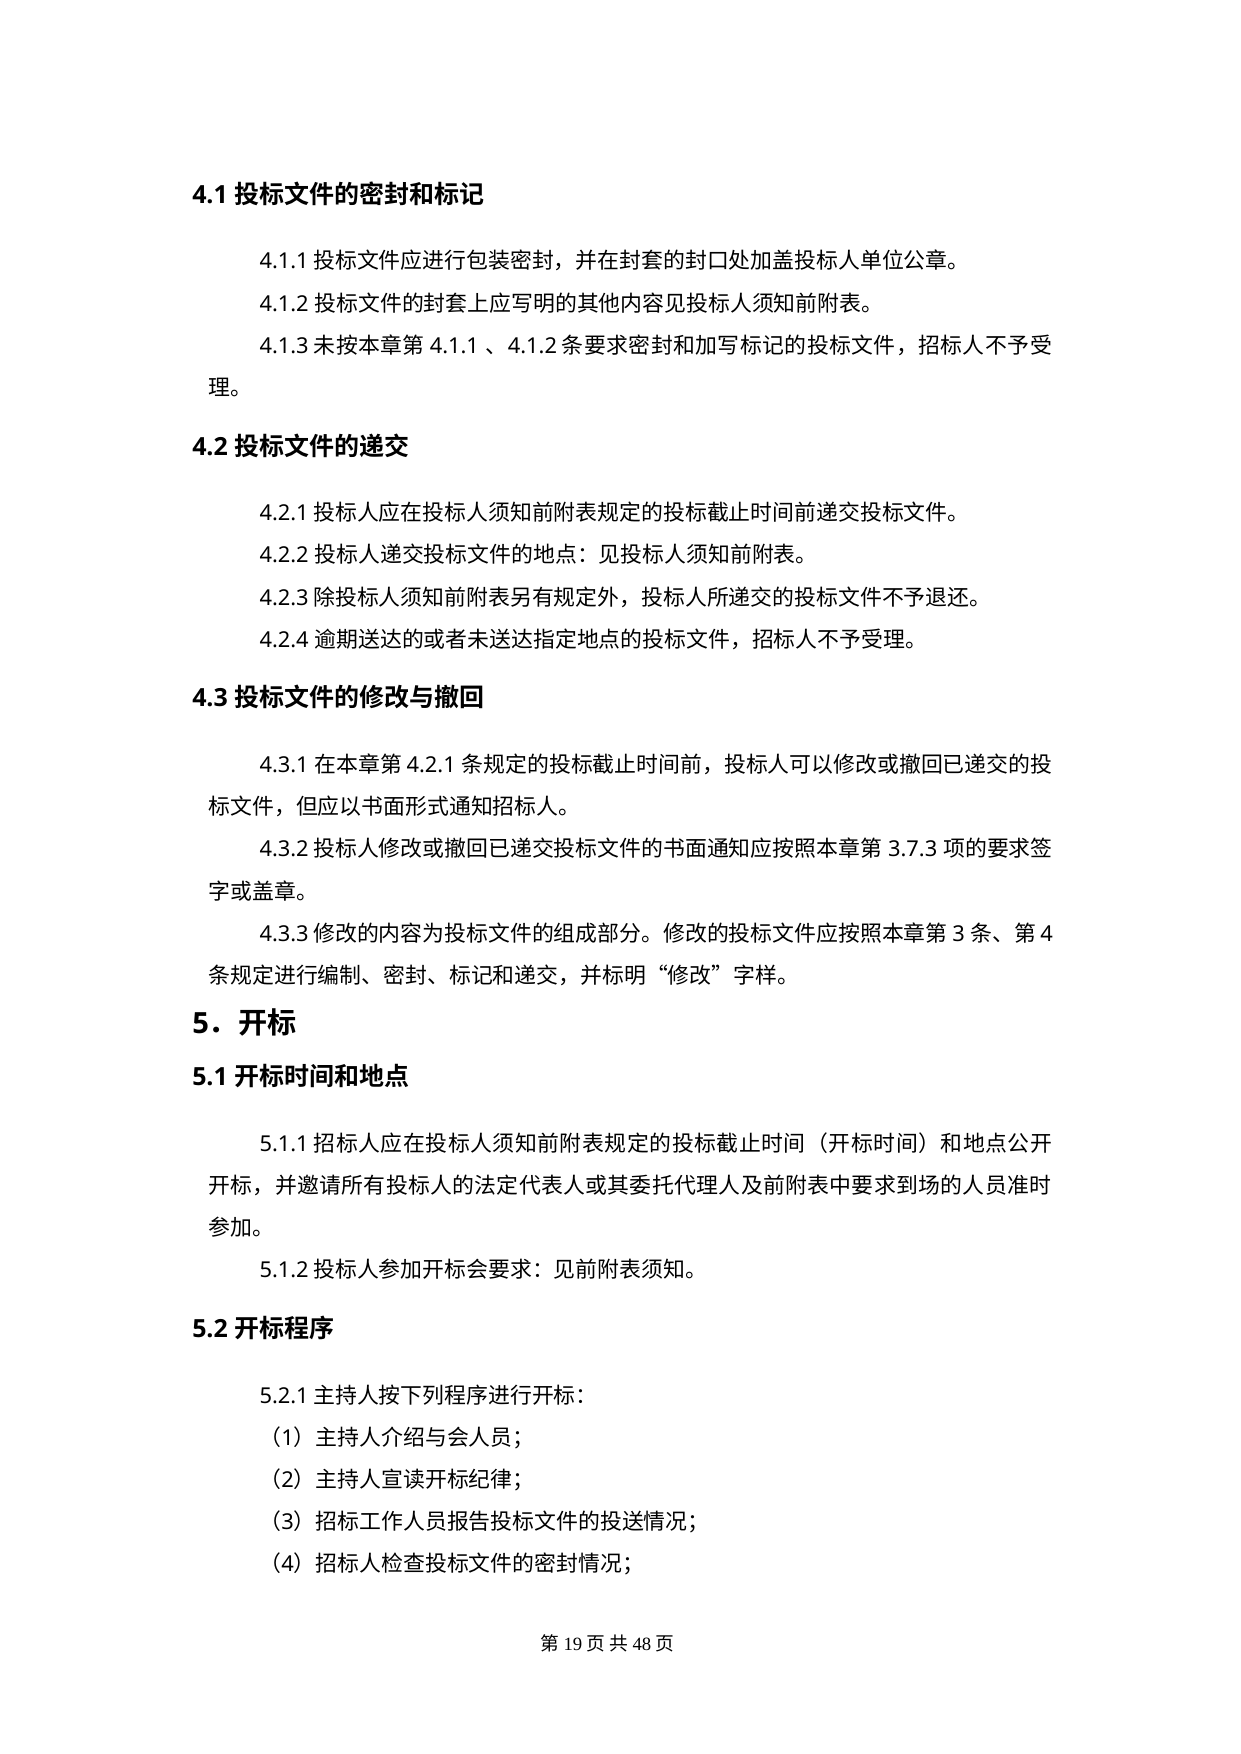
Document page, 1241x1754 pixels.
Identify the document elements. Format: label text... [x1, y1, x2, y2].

text 4.1.1投标文件应进行包装密封，并在封套的封口处加盖投标人单位公章。 [208, 243, 1053, 276]
text 4.2.2 投标人递交投标文件的地点：见投标人须知前附表。 [208, 537, 1053, 569]
text 5.1.2投标人参加开标会要求：见前附表须知。 [208, 1252, 1053, 1285]
text 4.2 投标文件的递交 [192, 412, 1053, 477]
text 4.1 投标文件的密封和标记 [192, 160, 1053, 225]
text （1）主持人介绍与会人员； [208, 1419, 1053, 1452]
text 4.1.3未按本章第4.1.1 、4.1.2条要求密封和加写标记的投标文件，招标人不予受理。 [208, 327, 1053, 402]
text 5.2 开标程序 [192, 1294, 1053, 1359]
text 4.3 投标文件的修改与撤回 [192, 663, 1053, 728]
text 5.1 开标时间和地点 [192, 1042, 1053, 1107]
text 5.2.1主持人按下列程序进行开标： [208, 1377, 1053, 1410]
text 4.1.2 投标文件的封套上应写明的其他内容见投标人须知前附表。 [208, 285, 1053, 318]
text 4.2.3除投标人须知前附表另有规定外，投标人所递交的投标文件不予退还。 [208, 579, 1053, 612]
text （3）招标工作人员报告投标文件的投送情况； [208, 1504, 1053, 1536]
text 4.2.1投标人应在投标人须知前附表规定的投标截止时间前递交投标文件。 [208, 495, 1053, 527]
text 4.3.2投标人修改或撤回已递交投标文件的书面通知应按照本章第3.7.3 项的要求签字或盖章。 [208, 831, 1053, 906]
subtitle 5．开标 [192, 1000, 1053, 1042]
text 5.1.1招标人应在投标人须知前附表规定的投标截止时间（开标时间）和地点公开开标，并邀请所有投标人的法定代表人或其委托代理人及前附表中要求到场的人员准时参加。 [208, 1125, 1053, 1243]
text （2）主持人宣读开标纪律； [208, 1462, 1053, 1494]
text （4）招标人检查投标文件的密封情况； [208, 1546, 1053, 1578]
text 4.3.3修改的内容为投标文件的组成部分。修改的投标文件应按照本章第3 条、第4 条规定进行编制、密封、标记和递交，并标明“修改”字样。 [208, 915, 1053, 990]
text 4.2.4 逾期送达的或者未送达指定地点的投标文件，招标人不予受理。 [208, 621, 1053, 654]
text 4.3.1 在本章第4.2.1 条规定的投标截止时间前，投标人可以修改或撤回已递交的投标文件，但应以书面形式通知招标人。 [208, 747, 1053, 821]
